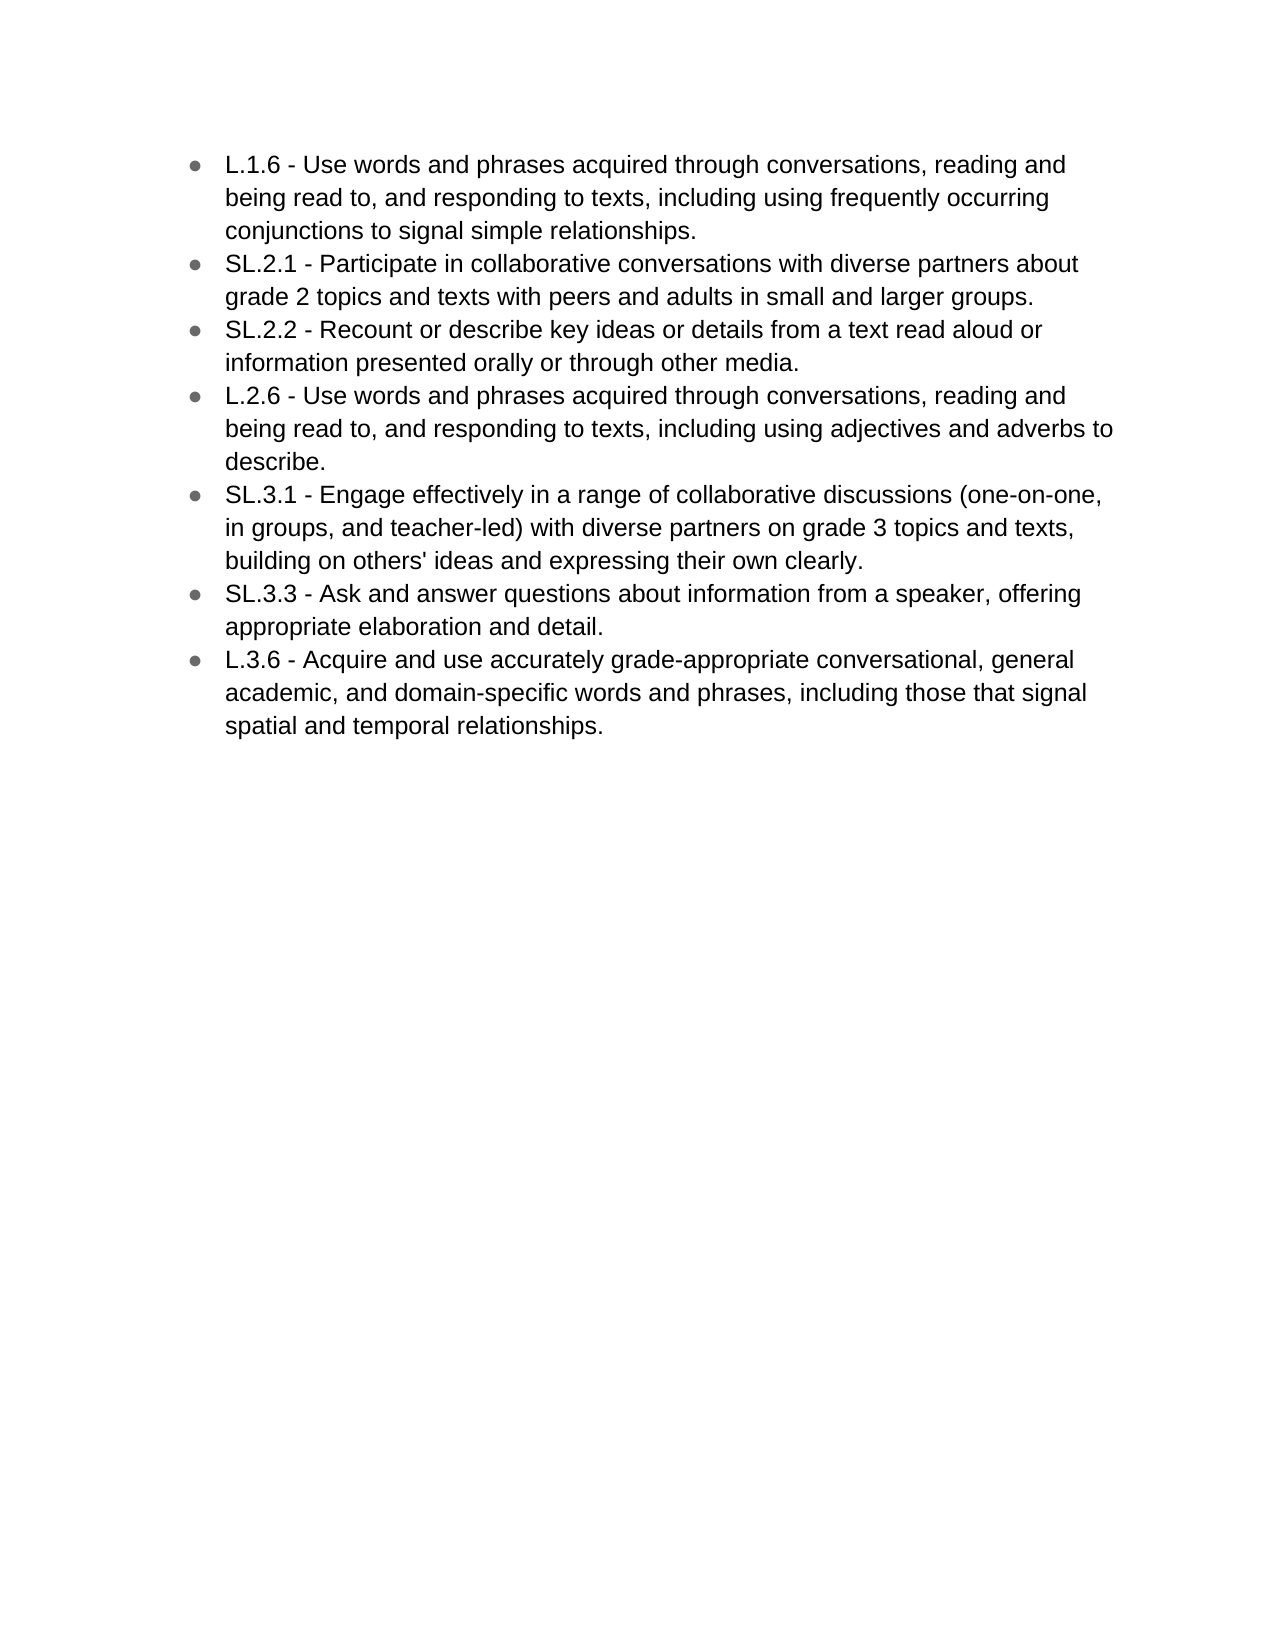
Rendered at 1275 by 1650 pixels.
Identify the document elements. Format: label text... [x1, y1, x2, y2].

list SL.3.1 - Engage effectively in a range of collaborative discussions (one-on-one, in groups, and teacher-led) with diverse partners on grade 3 topics and texts, building on others' ideas and expressing their own clearly. [187, 480, 1125, 575]
list SL.3.3 - Ask and answer questions about information from a speaker, offering appropriate elaboration and detail. [187, 579, 1125, 641]
list SL.2.1 - Participate in collaborative conversations with diverse partners about grade 2 topics and texts with peers and adults in small and larger groups. [187, 249, 1125, 311]
list L.3.6 - Acquire and use accurately grade-appropriate conversational, general academic, and domain-specific words and phrases, including those that signal spatial and temporal relationships. [187, 645, 1125, 740]
list SL.2.2 - Recount or describe key ideas or details from a text read aloud or information presented orally or through other media. [187, 315, 1125, 377]
list L.2.6 - Use words and phrases acquired through conversations, reading and being read to, and responding to texts, including using adjectives and adverbs to describe. [187, 381, 1125, 476]
list L.1.6 - Use words and phrases acquired through conversations, reading and being read to, and responding to texts, including using frequently occurring conjunctions to signal simple relationships. [187, 150, 1125, 245]
